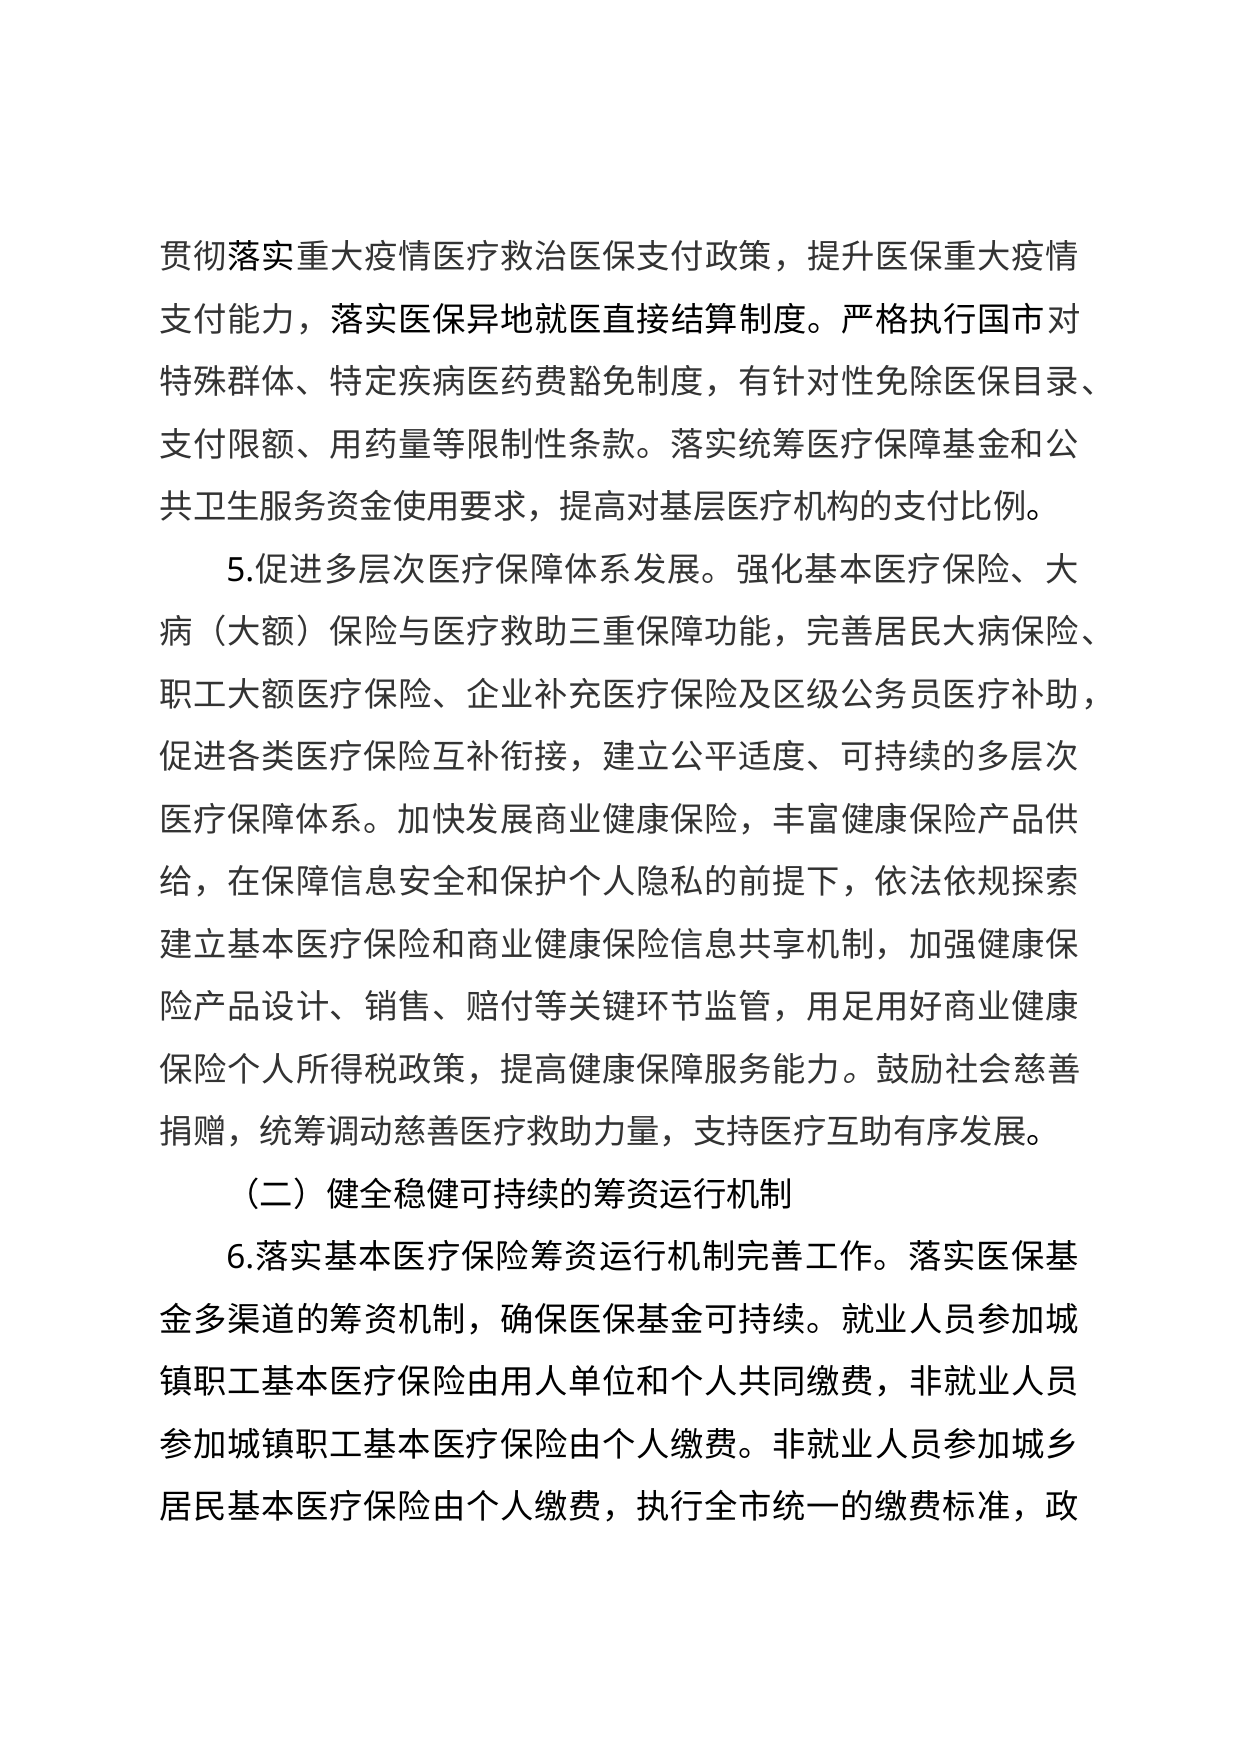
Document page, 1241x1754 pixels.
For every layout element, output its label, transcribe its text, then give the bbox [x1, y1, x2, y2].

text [159, 1218, 1081, 1531]
text 5.促进多层次医疗保障体系发展。强化基本医疗保险、大病（大额）保险与医疗救助三重保障功能，完善居民大病保险、职工大额医疗保险、企业补充医疗保险及区级公务员医疗补助，促进各类医疗保险互补衔接，建立公平适度、可持续的多层次医疗保障体系。加快发展商业健康保险，丰富健康保险产品供给，在保障信息安全和保护个人隐私的前提下，依法依规探索建立基本医疗保险和商业健康保险信息共享机制，加强健康保险产品设计、销售、赔付等关键环节监管，用足用好商业健康保险个人所得税政策，提高健康保障服务能力。鼓励社会慈善捐赠，统筹调动慈善医疗救助力量，支持医疗互助有序发展。 [159, 531, 1081, 1156]
text （二）健全稳健可持续的筹资运行机制 [159, 1156, 1081, 1218]
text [159, 218, 1081, 531]
